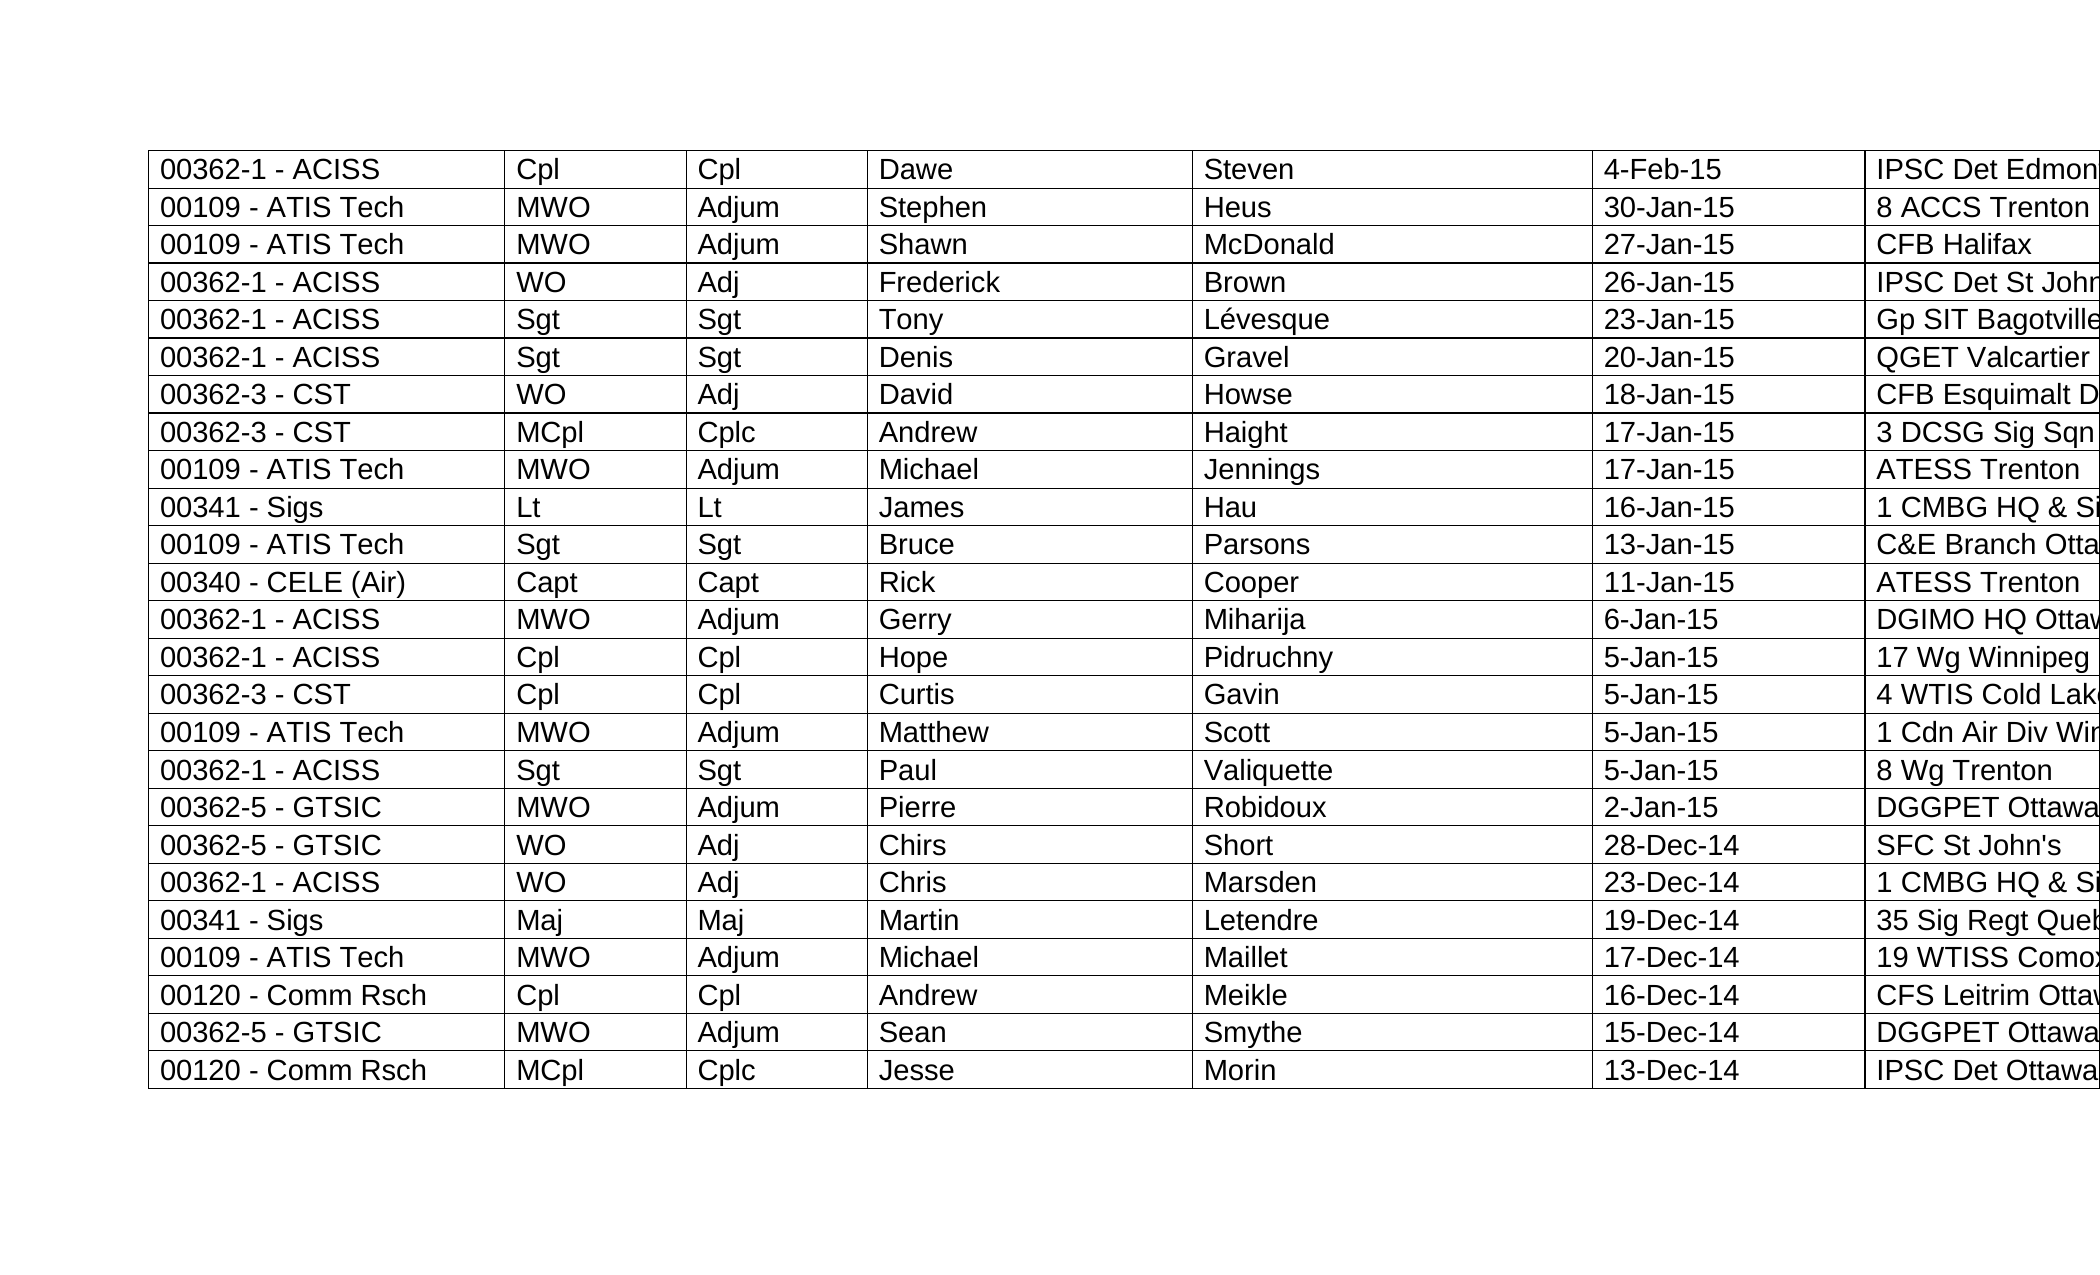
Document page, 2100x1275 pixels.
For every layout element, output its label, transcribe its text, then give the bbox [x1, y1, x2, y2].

table_cell 00362-3 - CST [149, 376, 504, 412]
table_cell Adjum [687, 1014, 867, 1050]
table_cell Denis [868, 339, 1192, 375]
table_cell 00362-1 - ACISS [149, 601, 504, 637]
table_cell WO [505, 826, 686, 862]
table_cell 8 ACCS Trenton [1866, 189, 2099, 225]
table_cell 20-Jan-15 [1593, 339, 1864, 375]
table_cell 00341 - Sigs [149, 901, 504, 937]
table_cell McDonald [1193, 226, 1592, 262]
table_cell Andrew [868, 414, 1192, 450]
table_cell 6-Jan-15 [1593, 601, 1864, 637]
table_cell Adjum [687, 601, 867, 637]
table_cell 23-Jan-15 [1593, 301, 1864, 337]
table_cell Tony [868, 301, 1192, 337]
table_cell CFB Halifax [1866, 226, 2099, 262]
table_cell Bruce [868, 526, 1192, 562]
table_cell Sgt [687, 339, 867, 375]
table_cell Stephen [868, 189, 1192, 225]
table_cell ATESS Trenton [1866, 564, 2099, 600]
table_cell WO [505, 264, 686, 300]
table_cell Morin [1193, 1051, 1592, 1087]
table_cell Cooper [1193, 564, 1592, 600]
table_cell 18-Jan-15 [1593, 376, 1864, 412]
table_cell DGGPET Ottawa [1866, 789, 2099, 825]
table_cell Lt [687, 489, 867, 525]
table_cell SFC St John's [1866, 826, 2099, 862]
table_cell Maj [505, 901, 686, 937]
table_cell Adjum [687, 939, 867, 975]
table_cell Gavin [1193, 676, 1592, 712]
table_cell Adjum [687, 789, 867, 825]
table_cell MWO [505, 189, 686, 225]
table_cell Smythe [1193, 1014, 1592, 1050]
table_cell MWO [505, 714, 686, 750]
table_cell Chris [868, 864, 1192, 900]
table_cell Adj [687, 826, 867, 862]
table_cell Brown [1193, 264, 1592, 300]
table_cell 1 CMBG HQ & Sig Sqn Edmonton [1866, 864, 2099, 900]
table_cell 00362-3 - CST [149, 676, 504, 712]
table_cell Michael [868, 939, 1192, 975]
table_cell Frederick [868, 264, 1192, 300]
table_cell MWO [505, 789, 686, 825]
table_cell DGGPET Ottawa [1866, 1014, 2099, 1050]
table_cell 00120 - Comm Rsch [149, 976, 504, 1012]
table_cell Miharija [1193, 601, 1592, 637]
table_cell MWO [505, 1014, 686, 1050]
table_cell Adj [687, 864, 867, 900]
table_cell Howse [1193, 376, 1592, 412]
table_cell Hope [868, 639, 1192, 675]
table_cell Meikle [1193, 976, 1592, 1012]
table_cell Sgt [505, 751, 686, 787]
table_cell Martin [868, 901, 1192, 937]
table_cell 00362-1 - ACISS [149, 301, 504, 337]
table_cell Andrew [868, 976, 1192, 1012]
table_cell Gravel [1193, 339, 1592, 375]
table_cell Cplc [687, 414, 867, 450]
table_cell 35 Sig Regt Quebec [1866, 901, 2099, 937]
table_cell 4 WTIS Cold Lake [1866, 676, 2099, 712]
table_cell 1 CMBG HQ & Sig Sqn Edmonton [1866, 489, 2099, 525]
table_cell Gerry [868, 601, 1192, 637]
table_cell Letendre [1193, 901, 1592, 937]
table_cell Jennings [1193, 451, 1592, 487]
table_cell 15-Dec-14 [1593, 1014, 1864, 1050]
table_cell Robidoux [1193, 789, 1592, 825]
table_cell Dawe [868, 151, 1192, 187]
table_cell Marsden [1193, 864, 1592, 900]
table_cell Cpl [505, 976, 686, 1012]
table_cell MWO [505, 601, 686, 637]
table_cell MWO [505, 939, 686, 975]
table_cell 16-Dec-14 [1593, 976, 1864, 1012]
table_cell Adjum [687, 226, 867, 262]
table_cell MWO [505, 451, 686, 487]
table_cell Pidruchny [1193, 639, 1592, 675]
table_cell 11-Jan-15 [1593, 564, 1864, 600]
table_cell IPSC Det Ottawa [1866, 1051, 2099, 1087]
table_cell Short [1193, 826, 1592, 862]
table_cell Heus [1193, 189, 1592, 225]
table_cell Lt [505, 489, 686, 525]
table_cell Sgt [505, 301, 686, 337]
table_cell 1 Cdn Air Div Winnipeg [1866, 714, 2099, 750]
table_cell 17-Dec-14 [1593, 939, 1864, 975]
table_cell Michael [868, 451, 1192, 487]
table_cell Chirs [868, 826, 1192, 862]
table_cell Lévesque [1193, 301, 1592, 337]
table_cell 5-Jan-15 [1593, 676, 1864, 712]
table_cell 17-Jan-15 [1593, 414, 1864, 450]
table_cell 00109 - ATIS Tech [149, 714, 504, 750]
table_cell Paul [868, 751, 1192, 787]
table_cell 5-Jan-15 [1593, 714, 1864, 750]
table_cell 13-Jan-15 [1593, 526, 1864, 562]
table_cell 2-Jan-15 [1593, 789, 1864, 825]
table_cell DGIMO HQ Ottawa [1866, 601, 2099, 637]
table_cell 8 Wg Trenton [1866, 751, 2099, 787]
table_cell MWO [505, 226, 686, 262]
table_cell 00362-1 - ACISS [149, 639, 504, 675]
table_cell 00109 - ATIS Tech [149, 526, 504, 562]
table_cell 27-Jan-15 [1593, 226, 1864, 262]
table_cell Capt [505, 564, 686, 600]
table_cell QGET Valcartier [1866, 339, 2099, 375]
table_cell Maillet [1193, 939, 1592, 975]
table_cell Sgt [505, 339, 686, 375]
table_cell IPSC Det St John's [1866, 264, 2099, 300]
table_cell Gp SIT Bagotville [1866, 301, 2099, 337]
table_cell 00362-1 - ACISS [149, 864, 504, 900]
table_cell 23-Dec-14 [1593, 864, 1864, 900]
table_cell Sgt [687, 751, 867, 787]
table_cell Curtis [868, 676, 1192, 712]
table_cell Cpl [505, 151, 686, 187]
table_cell 00362-1 - ACISS [149, 339, 504, 375]
table_cell Adjum [687, 451, 867, 487]
table_cell Pierre [868, 789, 1192, 825]
table_cell 00109 - ATIS Tech [149, 189, 504, 225]
table_cell 30-Jan-15 [1593, 189, 1864, 225]
table_cell 00120 - Comm Rsch [149, 1051, 504, 1087]
table_cell Shawn [868, 226, 1192, 262]
table_cell MCpl [505, 414, 686, 450]
table_cell Adjum [687, 714, 867, 750]
table_cell 28-Dec-14 [1593, 826, 1864, 862]
table_cell Cpl [505, 676, 686, 712]
table_cell IPSC Det Edmonton [1866, 151, 2099, 187]
table_cell Scott [1193, 714, 1592, 750]
table_cell 00341 - Sigs [149, 489, 504, 525]
table_cell 5-Jan-15 [1593, 751, 1864, 787]
table_cell Adjum [687, 189, 867, 225]
table_cell 17 Wg Winnipeg [1866, 639, 2099, 675]
table_cell 4-Feb-15 [1593, 151, 1864, 187]
table_cell Cpl [687, 151, 867, 187]
table_cell 16-Jan-15 [1593, 489, 1864, 525]
table_cell James [868, 489, 1192, 525]
table_cell 17-Jan-15 [1593, 451, 1864, 487]
table_cell Jesse [868, 1051, 1192, 1087]
table_cell 00109 - ATIS Tech [149, 226, 504, 262]
table_cell Haight [1193, 414, 1592, 450]
table_cell Rick [868, 564, 1192, 600]
table_cell 00362-1 - ACISS [149, 264, 504, 300]
table_cell Sgt [687, 301, 867, 337]
table_cell 5-Jan-15 [1593, 639, 1864, 675]
table_cell 3 DCSG Sig Sqn Det Shilo [1866, 414, 2099, 450]
table_cell Hau [1193, 489, 1592, 525]
table_cell 00362-5 - GTSIC [149, 1014, 504, 1050]
table_cell Maj [687, 901, 867, 937]
table_cell Valiquette [1193, 751, 1592, 787]
table_cell MCpl [505, 1051, 686, 1087]
table_cell Cpl [687, 976, 867, 1012]
table_cell 26-Jan-15 [1593, 264, 1864, 300]
table_cell Cpl [687, 639, 867, 675]
table_cell Capt [687, 564, 867, 600]
table_cell 00340 - CELE (Air) [149, 564, 504, 600]
table_cell Matthew [868, 714, 1192, 750]
table_cell 19-Dec-14 [1593, 901, 1864, 937]
table_cell Cpl [505, 639, 686, 675]
table_cell WO [505, 864, 686, 900]
table_cell 00362-5 - GTSIC [149, 789, 504, 825]
table_cell Parsons [1193, 526, 1592, 562]
table_cell WO [505, 376, 686, 412]
table_cell ATESS Trenton [1866, 451, 2099, 487]
table_cell Cpl [687, 676, 867, 712]
table_cell Sean [868, 1014, 1192, 1050]
table_cell Adj [687, 264, 867, 300]
table_cell 00109 - ATIS Tech [149, 939, 504, 975]
table_cell David [868, 376, 1192, 412]
table_cell 13-Dec-14 [1593, 1051, 1864, 1087]
table_cell Sgt [687, 526, 867, 562]
table_cell C&E Branch Ottawa [1866, 526, 2099, 562]
table_cell 00362-5 - GTSIC [149, 826, 504, 862]
table_cell 00362-1 - ACISS [149, 151, 504, 187]
table_cell Adj [687, 376, 867, 412]
table_cell 00109 - ATIS Tech [149, 451, 504, 487]
table_cell 00362-3 - CST [149, 414, 504, 450]
table_cell 19 WTISS Comox [1866, 939, 2099, 975]
table_cell Steven [1193, 151, 1592, 187]
table_cell CFS Leitrim Ottawa [1866, 976, 2099, 1012]
table_cell 00362-1 - ACISS [149, 751, 504, 787]
table_cell Cplc [687, 1051, 867, 1087]
table_cell CFB Esquimalt Det Matsqui [1866, 376, 2099, 412]
table_cell Sgt [505, 526, 686, 562]
